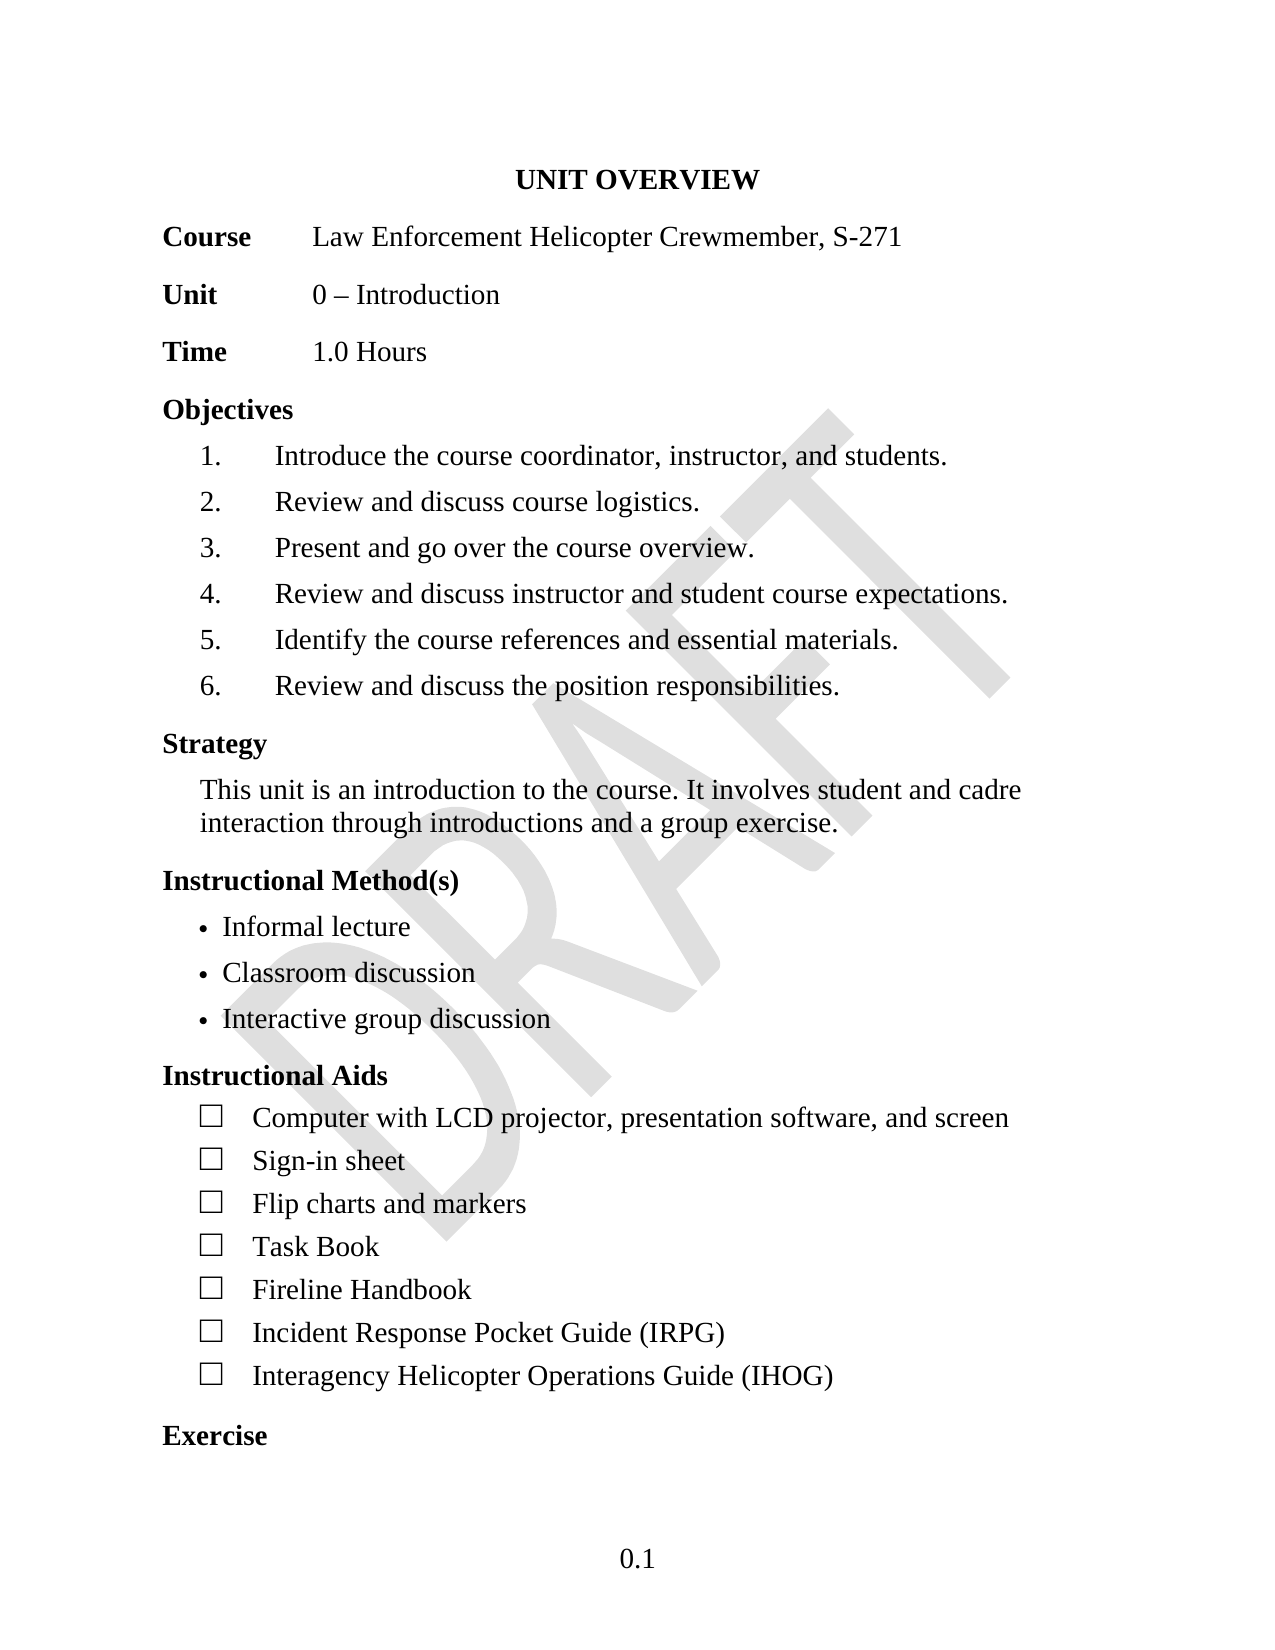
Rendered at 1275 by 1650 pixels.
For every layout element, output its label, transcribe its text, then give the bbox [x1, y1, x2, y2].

table_header UNIT OVERVIEW [150, 150, 1125, 207]
table_cell Instructional Aids Computer with LCD projector, presentation software, and screen Sign-in sheet Flip charts and markers Task Book Fireline Handbook Incident Response Pocket Guide (IRPG) Interagency Helicopter Operations Guide (IHOG) [150, 1046, 1125, 1406]
table_cell Strategy This unit is an introduction to the course. It involves student and cadre interaction through introductions and a group exercise. [150, 714, 1125, 851]
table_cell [150, 1406, 1125, 1463]
table_cell Course Law Enforcement Helicopter Crewmember, S-271 [150, 208, 1125, 265]
table_cell Time 1.0 Hours [150, 323, 1125, 380]
table_cell Unit 0 – Introduction [150, 265, 1125, 322]
table_cell Objectives 1. Introduce the course coordinator, instructor, and students. 2. Review and discuss course logistics. 3. Present and go over the course overview. 4. Review and discuss instructor and student course expectations. 5. Identify the course references and essential materials. 6. Review and discuss the position responsibilities. [150, 380, 1125, 714]
table_cell Instructional Method(s) Informal lecture Classroom discussion Interactive group discussion [150, 851, 1125, 1046]
